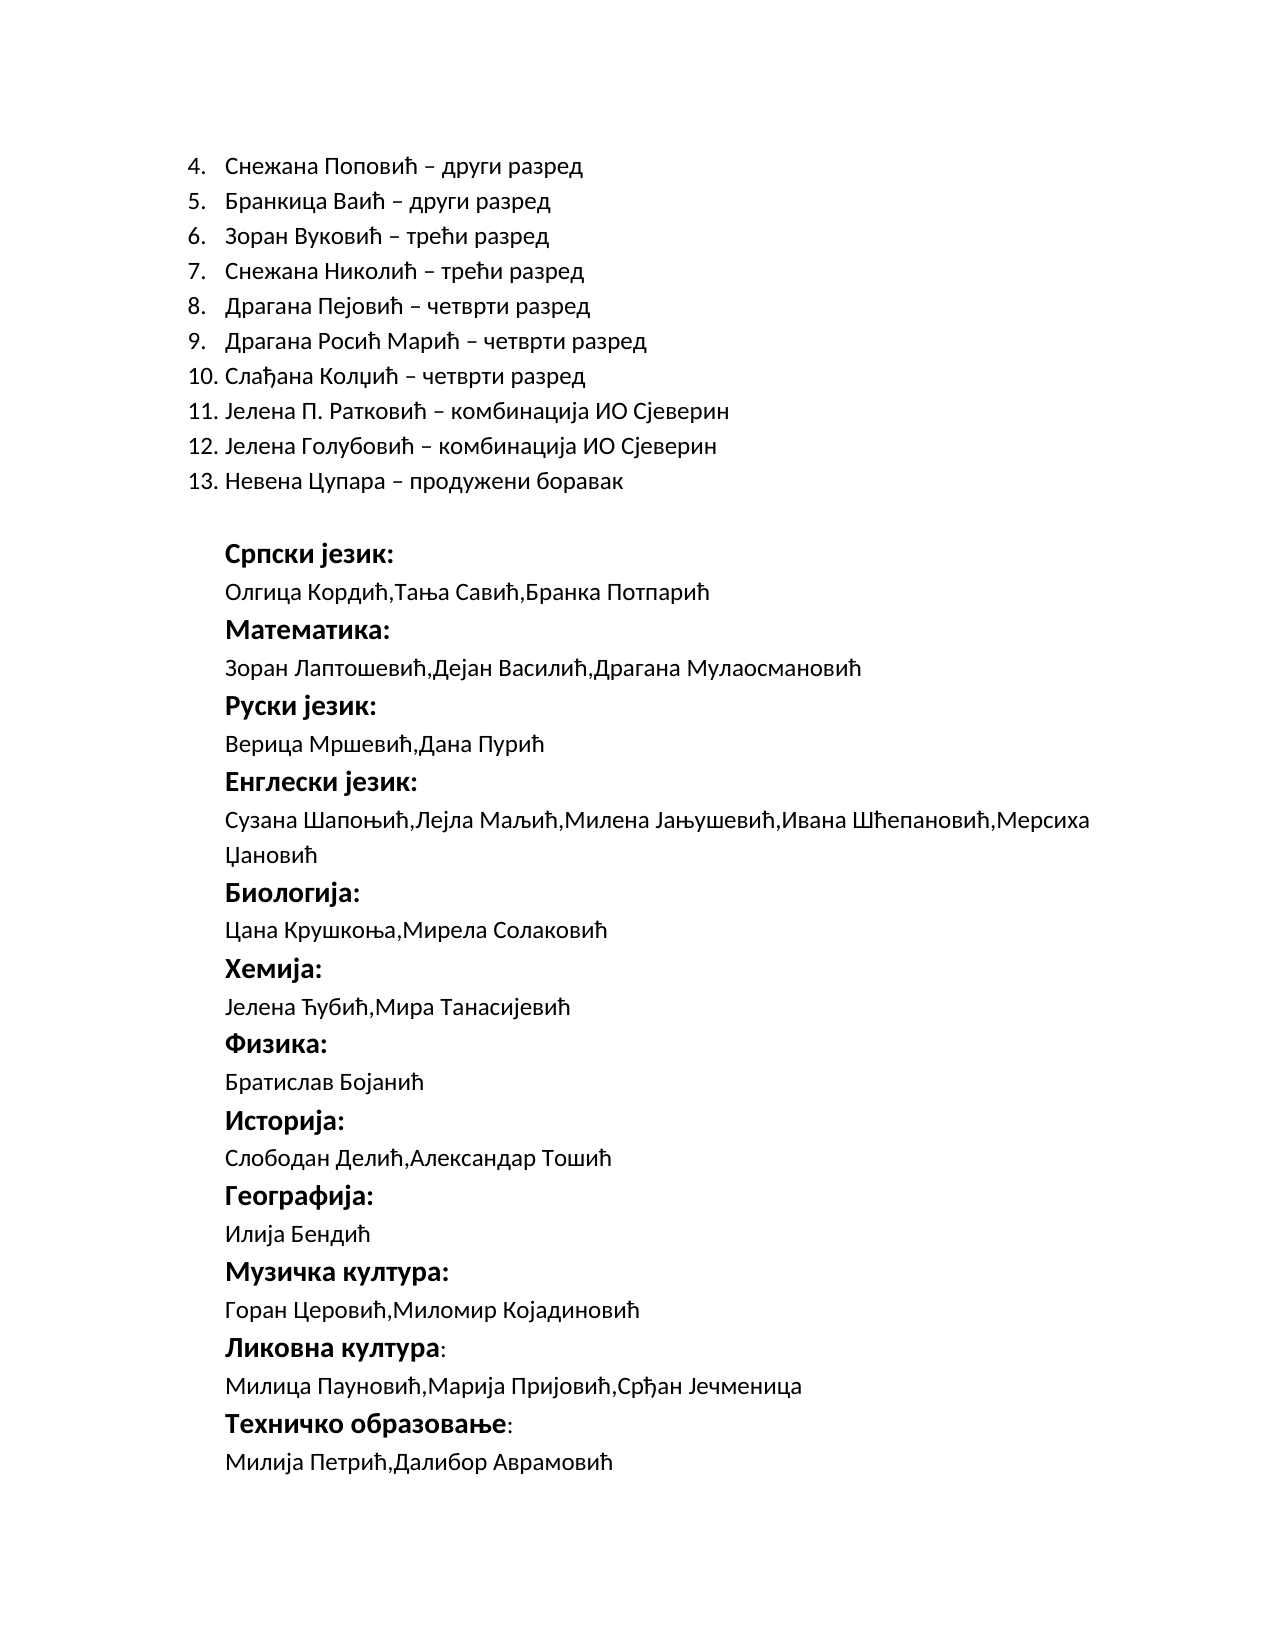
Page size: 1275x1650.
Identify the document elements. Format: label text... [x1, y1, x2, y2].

list Слађана Колџић – четврти разред [187, 360, 1125, 391]
list Хемија: [225, 950, 1125, 985]
list Јелена Голубовић – комбинација ИО Сјеверин [187, 430, 1125, 461]
list Географија: [225, 1177, 1125, 1213]
list Музичка култура: [225, 1253, 1125, 1289]
list Руски језик: [225, 687, 1125, 722]
list Јелена Ћубић,Мира Танасијевић [225, 991, 1125, 1021]
list Слободан Делић,Александар Тошић [225, 1142, 1125, 1173]
list Физика: [225, 1026, 1125, 1061]
list Математика: [225, 611, 1125, 647]
list Драгана Пејовић – четврти разред [187, 290, 1125, 321]
list Бранкица Ваић – други разред [187, 185, 1125, 216]
list Енглески језик: [225, 763, 1125, 798]
list Верица Мршевић,Дана Пурић [225, 728, 1125, 758]
list Зоран Вуковић – трећи разред [187, 220, 1125, 251]
list Олгица Кордић,Тања Савић,Бранка Потпарић [225, 576, 1125, 606]
list Драгана Росић Марић – четврти разред [187, 325, 1125, 356]
list Илија Бендић [225, 1218, 1125, 1249]
list Невена Цупара – продужени боравак [187, 465, 1125, 496]
list Ликовна култура: [225, 1329, 1125, 1365]
list Снежана Поповић – други разред [187, 150, 1125, 181]
list Цана Крушкоња,Мирела Солаковић [225, 915, 1125, 945]
list Милија Петрић,Далибор Аврамовић [225, 1446, 1125, 1477]
list Биологија: [225, 874, 1125, 909]
list Сузана Шапоњић,Лејла Маљић,Милена Јањушевић,Ивана Шћепановић,Мерсиха Џановић [225, 804, 1125, 869]
list Српски језик: [225, 535, 1125, 571]
list Историја: [225, 1102, 1125, 1137]
list Снежана Николић – трећи разред [187, 255, 1125, 286]
list Милица Пауновић,Марија Пријовић,Срђан Јечменица [225, 1370, 1125, 1401]
list Горан Церовић,Миломир Којадиновић [225, 1294, 1125, 1325]
list Братислав Бојанић [225, 1067, 1125, 1097]
list Јелена П. Ратковић – комбинација ИО Сјеверин [187, 395, 1125, 426]
list Зоран Лаптошевић,Дејан Василић,Драгана Мулаосмановић [225, 652, 1125, 682]
list Техничко образовање: [225, 1405, 1125, 1441]
